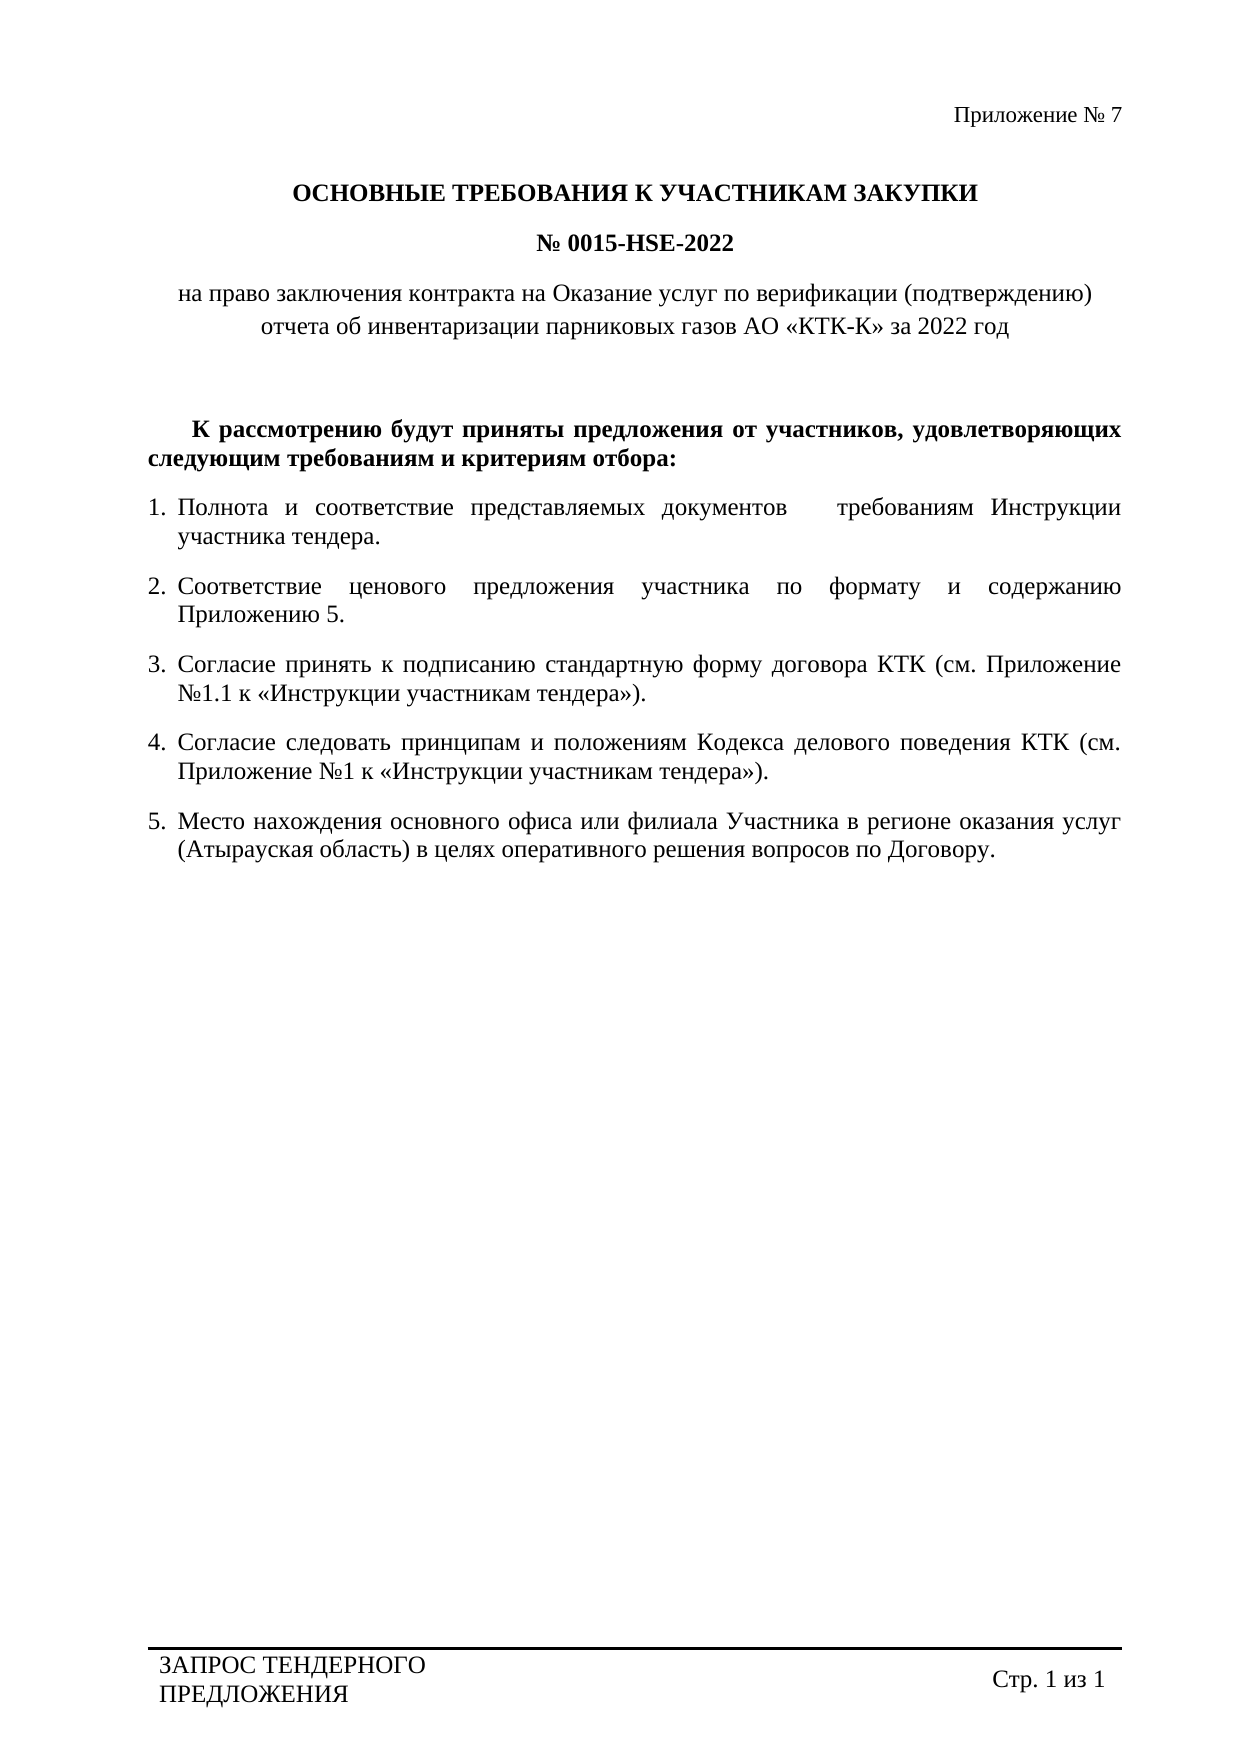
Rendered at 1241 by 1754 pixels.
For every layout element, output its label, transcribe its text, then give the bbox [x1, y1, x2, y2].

text на право заключения контракта на Оказание услуг по верификации (подтверждению) отчета об инвентаризации парниковых газов АО «КТК-К» за 2022 год [148, 278, 1122, 339]
list Место нахождения основного офиса или филиала Участника в регионе оказания услуг (Атырауская область) в целях оперативного решения вопросов по Договору. [148, 806, 1122, 863]
list Полнота и соответствие представляемых документов требованиям Инструкции участника тендера. [148, 492, 1122, 550]
list Согласие следовать принципам и положениям Кодекса делового поведения КТК (см. Приложение №1 к «Инструкции участникам тендера»). [148, 727, 1122, 785]
list Согласие принять к подписанию стандартную форму договора КТК (см. Приложение №1.1 к «Инструкции участникам тендера»). [148, 649, 1122, 707]
text № 0015-HSE-2022 [148, 228, 1122, 257]
list Соответствие ценового предложения участника по формату и содержанию Приложению 5. [148, 571, 1122, 628]
text К рассмотрению будут приняты предложения от участников, удовлетворяющих следующим требованиям и критериям отбора: [148, 414, 1122, 472]
text ОСНОВНЫЕ ТРЕБОВАНИЯ К УЧАСТНИКАМ ЗАКУПКИ [148, 178, 1122, 207]
